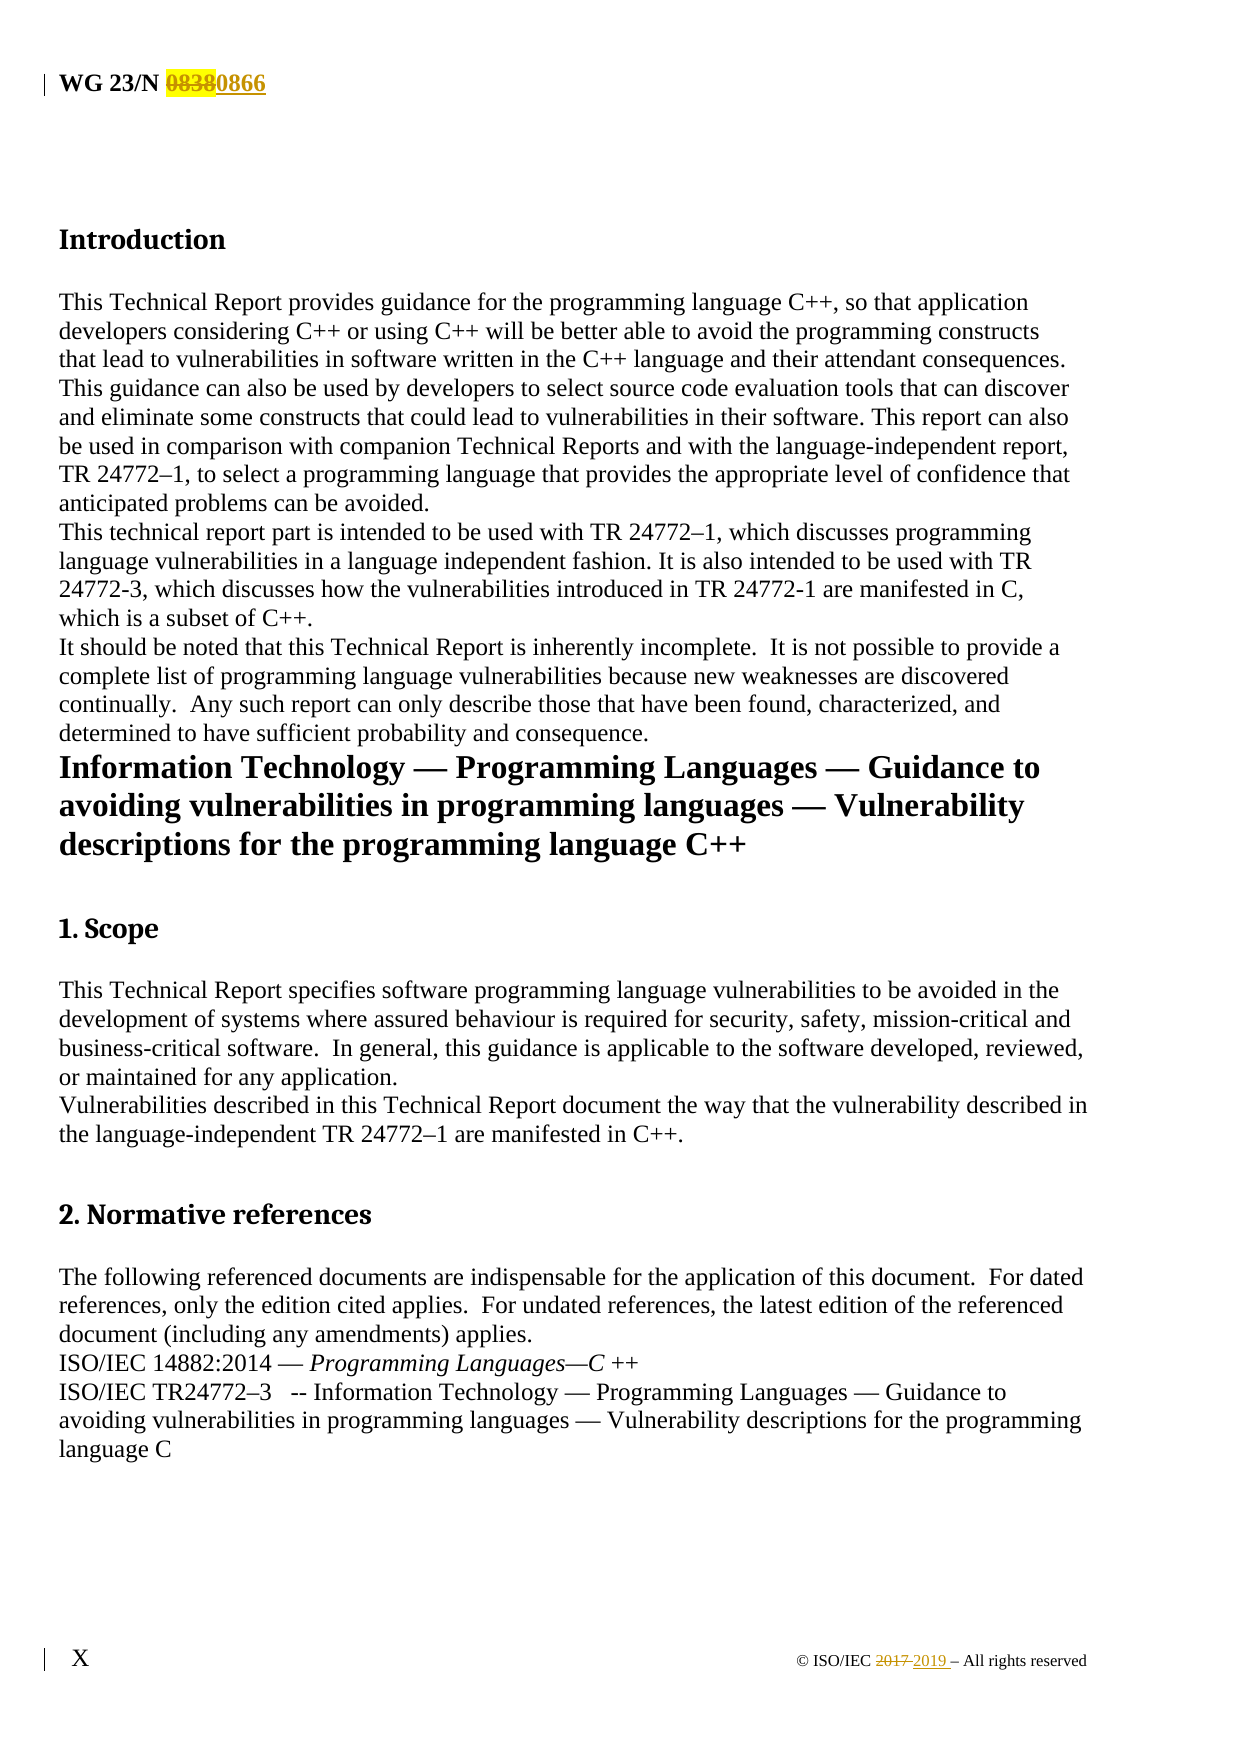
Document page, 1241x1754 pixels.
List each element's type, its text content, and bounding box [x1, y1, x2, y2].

subtitle 1. Scope [58, 912, 1099, 946]
text ISO/IEC 14882:2014 — Programming Languages—C ++ [58, 1348, 1099, 1377]
text This technical report part is intended to be used with TR 24772–1, which discusses programming language vulnerabilities in a language independent fashion. It is also intended to be used with TR 24772-3, which discusses how the vulnerabilities introduced in TR 24772-1 are manifested in C, which is a subset of C++. [58, 517, 1072, 632]
text ISO/IEC TR24772–3 -- Information Technology — Programming Languages — Guidance to avoiding vulnerabilities in programming languages — Vulnerability descriptions for the programming language C [58, 1377, 1099, 1463]
text This Technical Report provides guidance for the programming language C++, so that application developers considering C++ or using C++ will be better able to avoid the programming constructs that lead to vulnerabilities in software written in the C++ language and their attendant consequences. This guidance can also be used by developers to select source code evaluation tools that can discover and eliminate some constructs that could lead to vulnerabilities in their software. This report can also be used in comparison with companion Technical Reports and with the language-independent report, TR 24772–1, to select a programming language that provides the appropriate level of confidence that anticipated problems can be avoided. [58, 287, 1072, 517]
subtitle Introduction [58, 223, 1099, 257]
text Information Technology — Programming Languages — Guidance to avoiding vulnerabilities in programming languages — Vulnerability descriptions for the programming language C++ [58, 747, 1099, 862]
text This Technical Report specifies software programming language vulnerabilities to be avoided in the development of systems where assured behaviour is required for security, safety, mission-critical and business-critical software. In general, this guidance is applicable to the software developed, reviewed, or maintained for any application. [58, 976, 1099, 1091]
text The following referenced documents are indispensable for the application of this document. For dated references, only the edition cited applies. For undated references, the latest edition of the referenced document (including any amendments) applies. [58, 1262, 1099, 1348]
text Vulnerabilities described in this Technical Report document the way that the vulnerability described in the language-independent TR 24772–1 are manifested in C++. [58, 1091, 1099, 1148]
subtitle 2. Normative references [58, 1198, 1099, 1232]
text It should be noted that this Technical Report is inherently incomplete. It is not possible to provide a complete list of programming language vulnerabilities because new weaknesses are discovered continually. Any such report can only describe those that have been found, characterized, and determined to have sufficient probability and consequence. [58, 632, 1072, 747]
